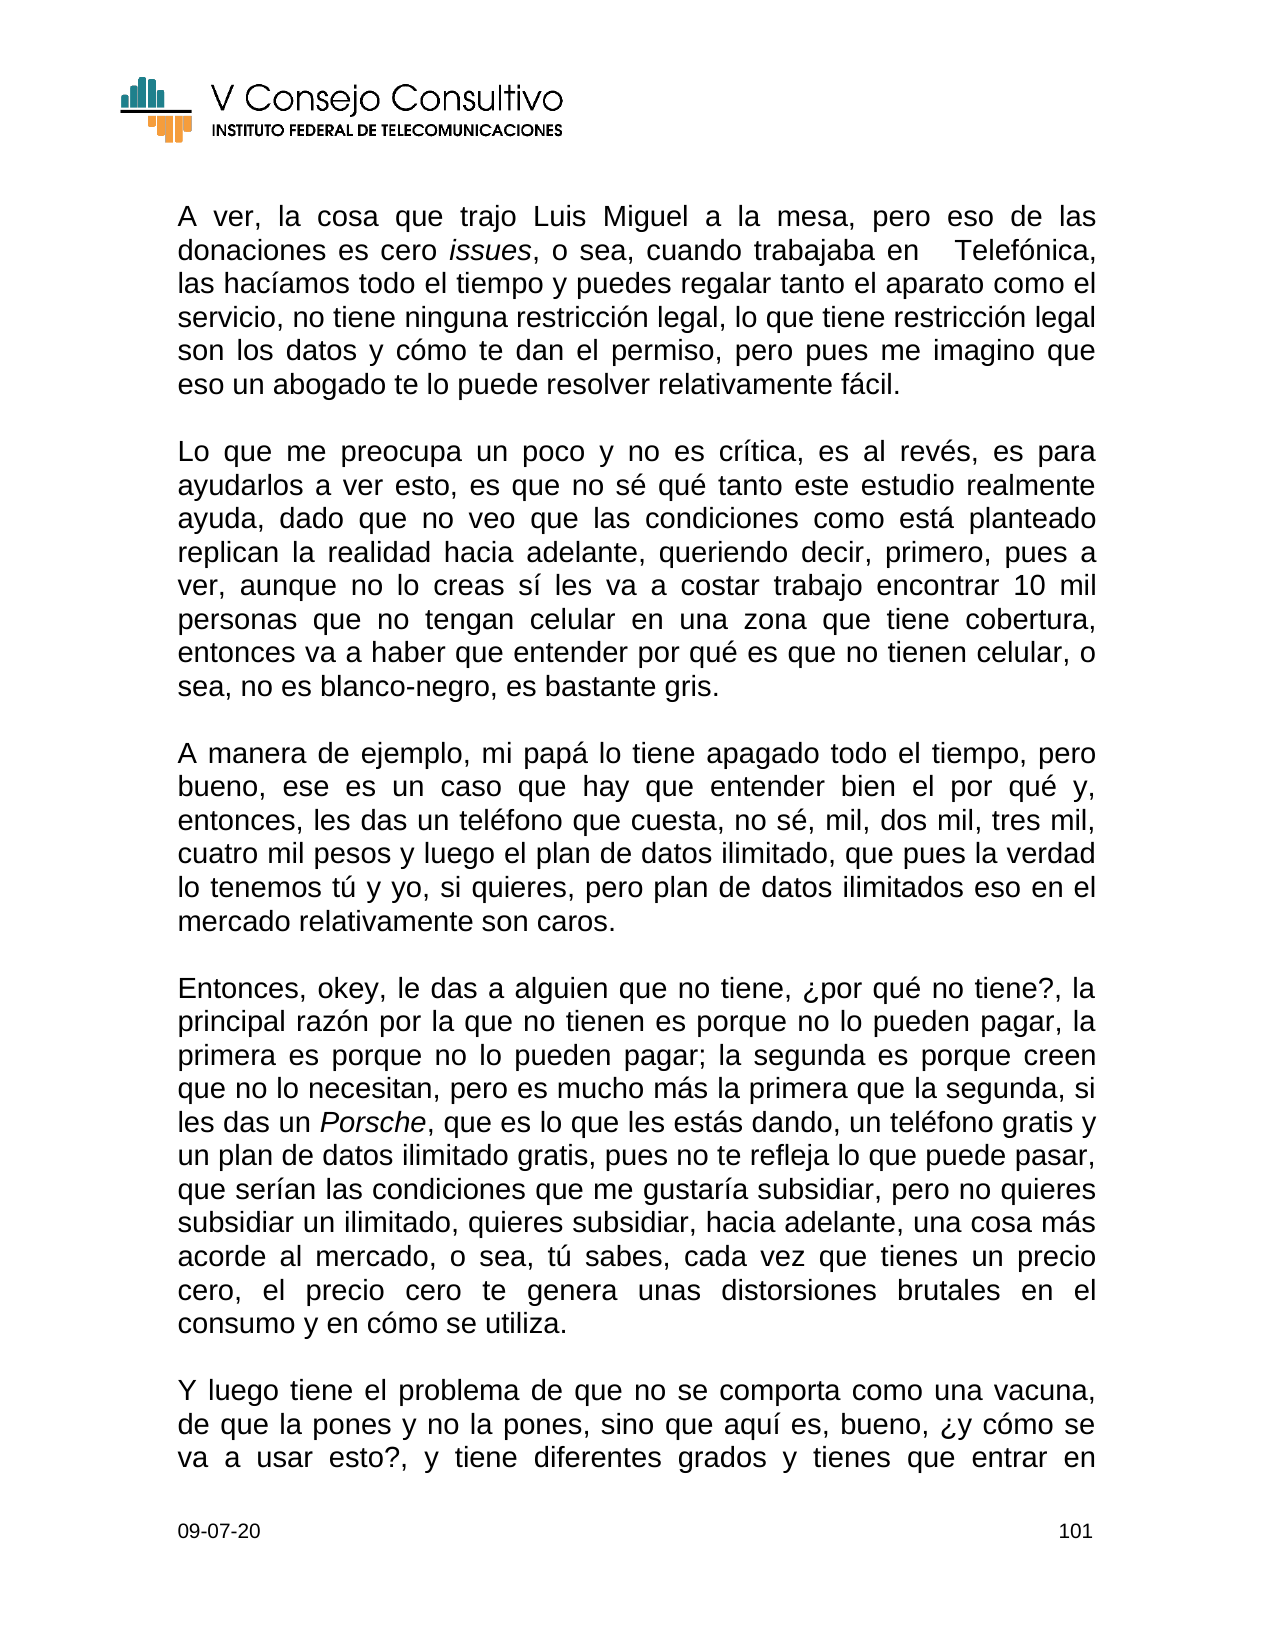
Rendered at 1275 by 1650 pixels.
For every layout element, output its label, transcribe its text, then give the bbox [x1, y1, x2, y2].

text A manera de ejemplo, mi papá lo tiene apagado todo el tiempo, pero bueno, ese es un caso que hay que entender bien el por qué y, entonces, les das un teléfono que cuesta, no sé, mil, dos mil, tres mil, cuatro mil pesos y luego el plan de datos ilimitado, que pues la verdad lo tenemos tú y yo, si quieres, pero plan de datos ilimitados eso en el mercado relativamente son caros. [177, 736, 1098, 937]
text Entonces, okey, le das a alguien que no tiene, ¿por qué no tiene?, la principal razón por la que no tienen es porque no lo pueden pagar, la primera es porque no lo pueden pagar; la segunda es porque creen que no lo necesitan, pero es mucho más la primera que la segunda, si les das un Porsche, que es lo que les estás dando, un teléfono gratis y un plan de datos ilimitado gratis, pues no te refleja lo que puede pasar, que serían las condiciones que me gustaría subsidiar, pero no quieres subsidiar un ilimitado, quieres subsidiar, hacia adelante, una cosa más acorde al mercado, o sea, tú sabes, cada vez que tienes un precio cero, el precio cero te genera unas distorsiones brutales en el consumo y en cómo se utiliza. [177, 971, 1098, 1340]
text A ver, la cosa que trajo Luis Miguel a la mesa, pero eso de las donaciones es cero issues, o sea, cuando trabajaba en Telefónica, las hacíamos todo el tiempo y puedes regalar tanto el aparato como el servicio, no tiene ninguna restricción legal, lo que tiene restricción legal son los datos y cómo te dan el permiso, pero pues me imagino que eso un abogado te lo puede resolver relativamente fácil. [177, 199, 1098, 401]
picture [114, 70, 571, 142]
text Lo que me preocupa un poco y no es crítica, es al revés, es para ayudarlos a ver esto, es que no sé qué tanto este estudio realmente ayuda, dado que no veo que las condiciones como está planteado replican la realidad hacia adelante, queriendo decir, primero, pues a ver, aunque no lo creas sí les va a costar trabajo encontrar 10 mil personas que no tengan celular en una zona que tiene cobertura, entonces va a haber que entender por qué es que no tienen celular, o sea, no es blanco-negro, es bastante gris. [177, 434, 1098, 702]
